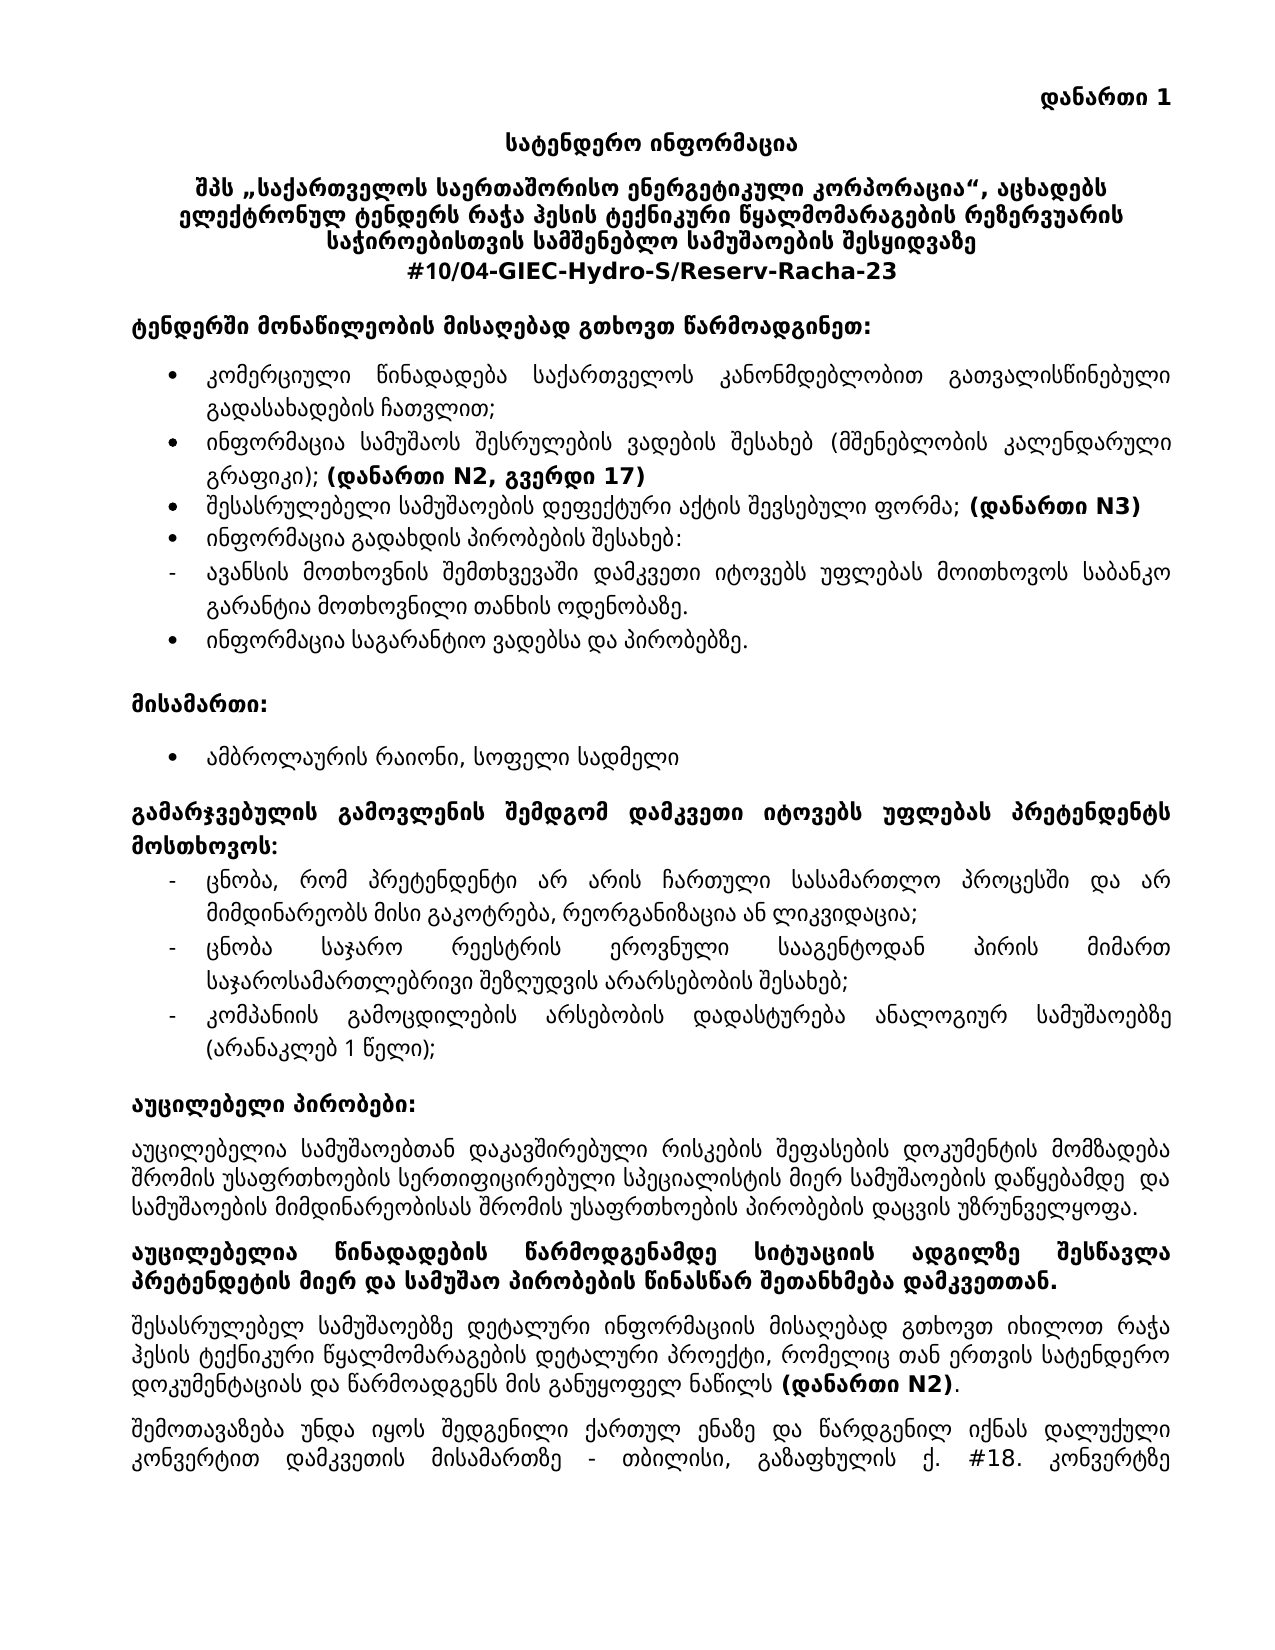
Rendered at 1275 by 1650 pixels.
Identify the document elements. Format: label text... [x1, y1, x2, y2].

text აუცილებელია სამუშაოებთან დაკავშირებული რისკების შეფასების დოკუმენტის მომზადება შრომის უსაფრთხოების სერთიფიცირებული სპეციალისტის მიერ სამუშაოების დაწყებამდე და სამუშაოების მიმდინარეობისას შრომის უსაფრთხოების პირობების დაცვის უზრუნველყოფა. [131, 1136, 1172, 1221]
text შესასრულებელ სამუშაოებზე დეტალური ინფორმაციის მისაღებად გთხოვთ იხილოთ რაჭა ჰესის ტექნიკური წყალმომარაგების დეტალური პროექტი, რომელიც თან ერთვის სატენდერო დოკუმენტაციას და წარმოადგენს მის განუყოფელ ნაწილს (დანართი N2). [131, 1313, 1172, 1398]
text #10/04-GIEC-Hydro-S/Reserv-Racha-23 [131, 255, 1172, 286]
list ავანსის მოთხოვნის შემთხვევაში დამკვეთი იტოვებს უფლებას მოითხოვოს საბანკო გარანტია მოთხოვნილი თანხის ოდენობაზე. [169, 556, 1172, 621]
list ინფორმაცია გადახდის პირობების შესახებ: [169, 522, 1172, 553]
text სატენდერო ინფორმაცია [131, 130, 1172, 156]
list ინფორმაცია სამუშაოს შესრულების ვადების შესახებ (მშენებლობის კალენდარული გრაფიკი); (დანართი N2, გვერდი 17) [169, 426, 1172, 491]
text შპს „საქართველოს საერთაშორისო ენერგეტიკული კორპორაცია“, აცხადებს ელექტრონულ ტენდერს რაჭა ჰესის ტექნიკური წყალმომარაგების რეზერვუარის საჭიროებისთვის სამშენებლო სამუშაოების შესყიდვაზე [131, 175, 1172, 255]
list ცნობა, რომ პრეტენდენტი არ არის ჩართული სასამართლო პროცესში და არ მიმდინარეობს მისი გაკოტრება, რეორგანიზაცია ან ლიკვიდაცია; [169, 863, 1172, 928]
text მისამართი: [131, 691, 1172, 718]
list ინფორმაცია საგარანტიო ვადებსა და პირობებზე. [169, 623, 1172, 655]
text გამარჯვებულის გამოვლენის შემდგომ დამკვეთი იტოვებს უფლებას პრეტენდენტს მოსთხოვოს: [131, 796, 1172, 861]
list კომერციული წინადადება საქართველოს კანონმდებლობით გათვალისწინებული გადასახადების ჩათვლით; [169, 358, 1172, 423]
list კომპანიის გამოცდილების არსებობის დადასტურება ანალოგიურ სამუშაოებზე (არანაკლებ 1 წელი); [169, 998, 1172, 1063]
list ამბროლაურის რაიონი, სოფელი სადმელი [169, 744, 1172, 771]
list შესასრულებელი სამუშაოების დეფექტური აქტის შევსებული ფორმა; (დანართი N3) [169, 493, 1172, 520]
text აუცილებელი პირობები: [131, 1091, 1172, 1118]
text ტენდერში მონაწილეობის მისაღებად გთხოვთ წარმოადგინეთ: [131, 313, 1172, 340]
text აუცილებელია წინადადების წარმოდგენამდე სიტუაციის ადგილზე შესწავლა პრეტენდეტის მიერ და სამუშაო პირობების წინასწარ შეთანხმება დამკვეთთან. [131, 1239, 1172, 1295]
text დანართი 1 [131, 84, 1172, 111]
list ცნობა საჯარო რეესტრის ეროვნული სააგენტოდან პირის მიმართ საჯაროსამართლებრივი შეზღუდვის არარსებობის შესახებ; [169, 931, 1172, 996]
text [131, 1416, 1172, 1472]
